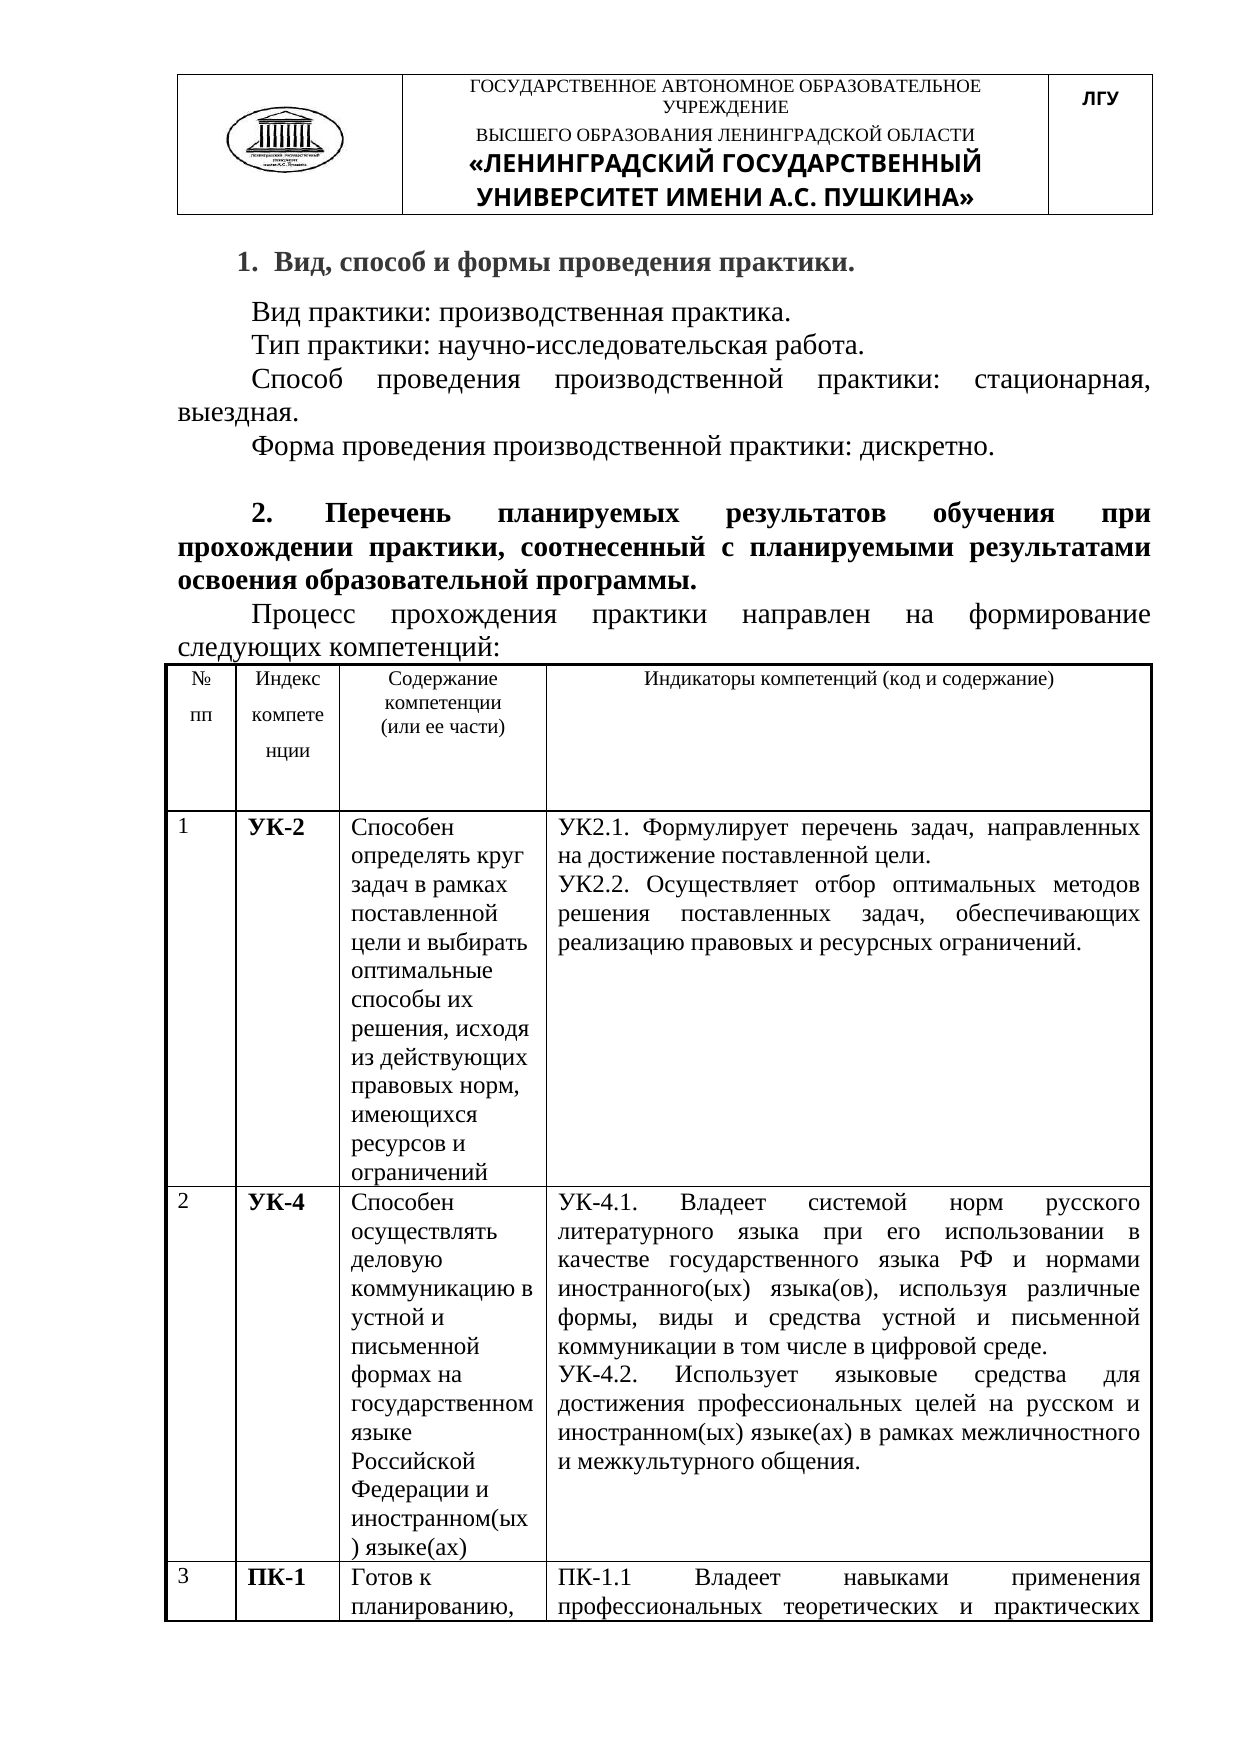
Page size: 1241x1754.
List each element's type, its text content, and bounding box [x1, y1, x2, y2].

table_cell Способен определять круг задач в рамках поставленной цели и выбирать оптимальные способы их решения, исходя из действующих правовых норм, имеющихся ресурсов и ограничений [340, 812, 546, 1186]
table_header № пп [168, 666, 235, 810]
table_cell УК-4.1. Владеет системой норм русского литературного языка при его использовании в качестве государственного языка РФ и нормами иностранного(ых) языка(ов), используя различные формы, виды и средства устной и письменной коммуникации в том числе в цифровой среде. УК-4.2. Использует языковые средства для достижения профессиональных целей на русском и иностранном(ых) языке(ах) в рамках межличностного и межкультурного общения. [547, 1187, 1150, 1561]
list Вид, способ и формы проведения практики. [236, 244, 1152, 277]
list Процесс прохождения практики направлен на формирование следующих компетенций: [177, 596, 1152, 663]
text Способ проведения производственной практики: стационарная, выездная. [177, 361, 1152, 428]
text Вид практики: производственная практика. [177, 294, 1152, 327]
table_cell 3 [168, 1562, 235, 1620]
table_header Индикаторы компетенций (код и содержание) [547, 666, 1150, 810]
table_cell УК-2 [237, 812, 339, 1186]
text Тип практики: научно-исследовательская работа. [177, 327, 1152, 361]
table_cell УК-4 [237, 1187, 339, 1561]
table_header Содержание компетенции (или ее части) [340, 666, 546, 810]
table_cell 1 [168, 812, 235, 1186]
table_cell Способен осуществлять деловую коммуникацию в устной и письменной формах на государственном языке Российской Федерации и иностранном(ых) языке(ах) [340, 1187, 546, 1561]
text Форма проведения производственной практики: дискретно. [177, 428, 1152, 462]
list Перечень планируемых результатов обучения при прохождении практики, соотнесенный с планируемыми результатами освоения образовательной программы. [177, 495, 1152, 596]
table_cell ПК-1 [237, 1562, 339, 1620]
table_cell УК2.1. Формулирует перечень задач, направленных на достижение поставленной цели. УК2.2. Осуществляет отбор оптимальных методов решения поставленных задач, обеспечивающих реализацию правовых и ресурсных ограничений. [547, 812, 1150, 1186]
picture [198, 77, 382, 203]
table_header Индекс компетенции [237, 666, 339, 810]
table_cell 2 [168, 1187, 235, 1561]
